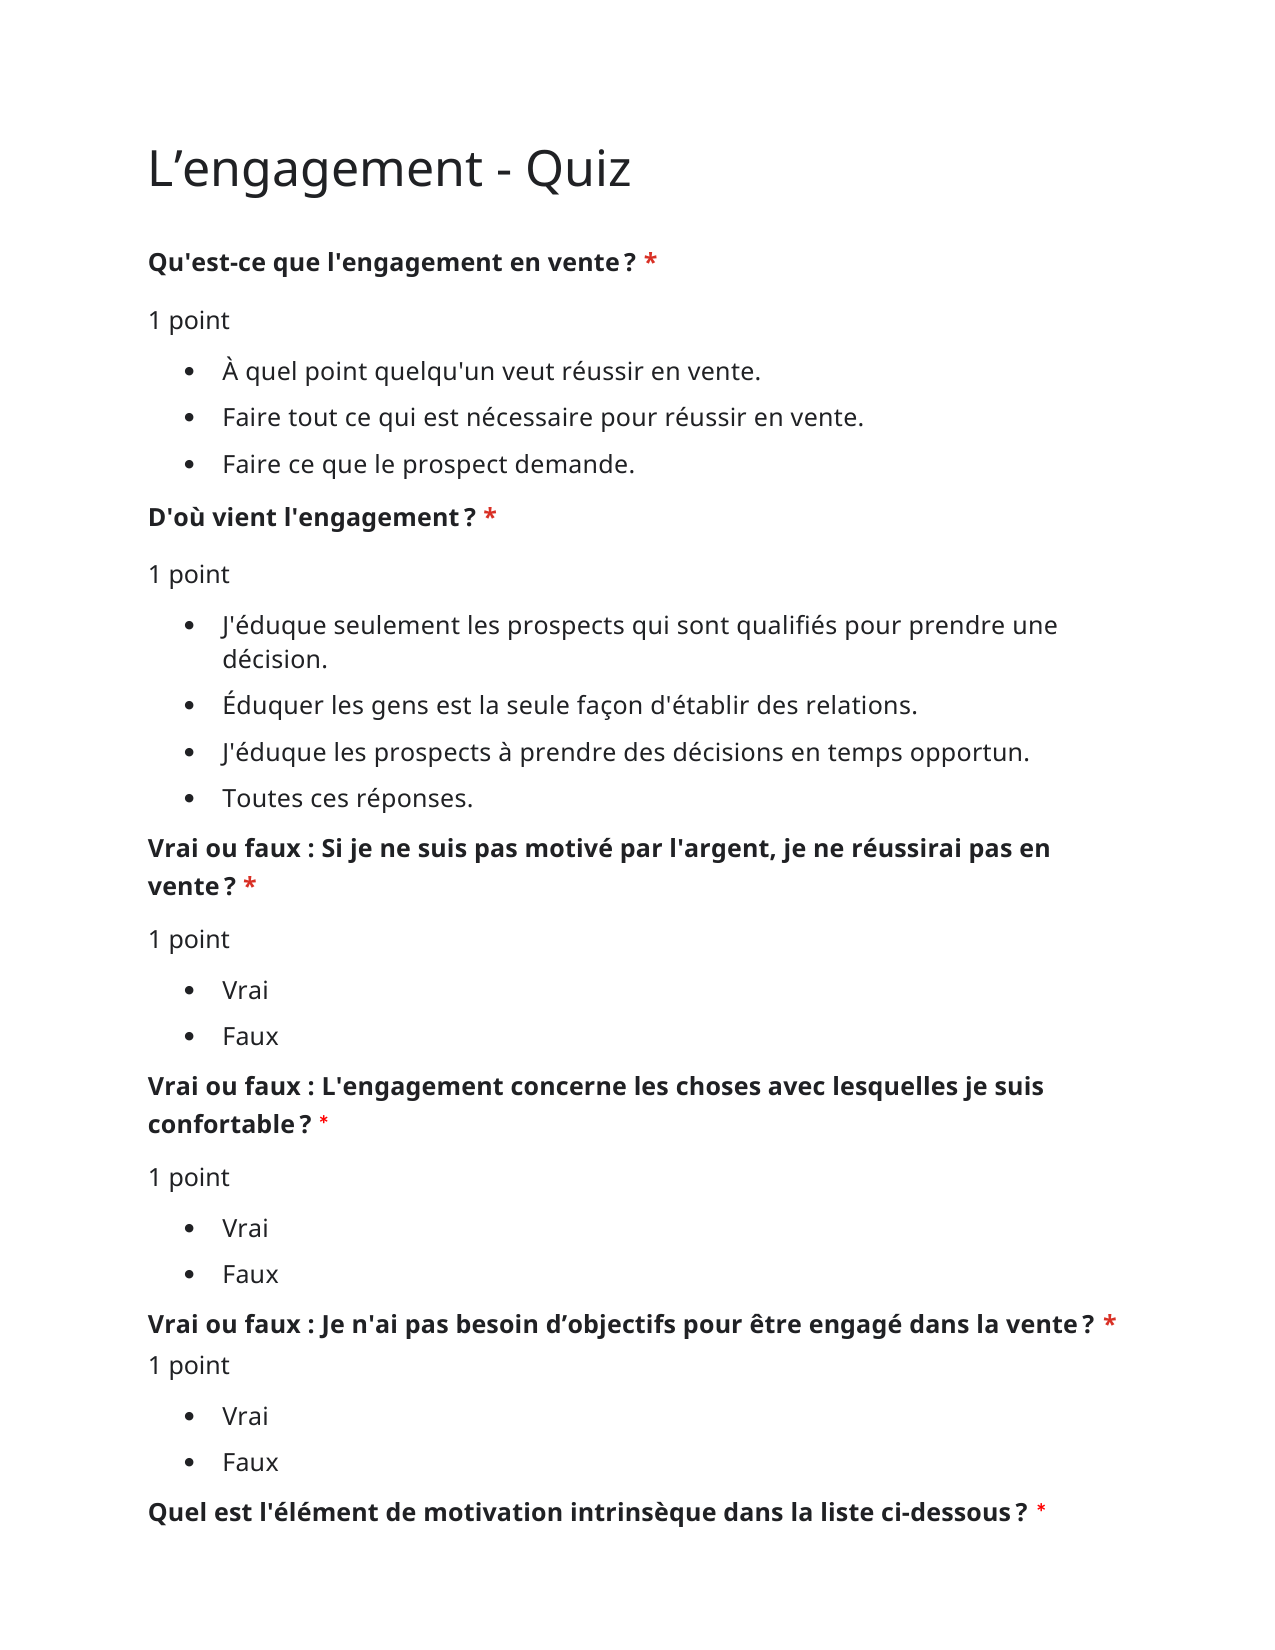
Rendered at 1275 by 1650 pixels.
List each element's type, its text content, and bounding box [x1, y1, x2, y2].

list Vrai [185, 972, 1127, 1007]
text Qu'est-ce que l'engagement en vente ? * [148, 238, 1127, 279]
list Vrai [185, 1398, 1127, 1432]
text D'où vient l'engagement ? * [148, 493, 1127, 533]
list Faux [185, 1019, 1127, 1053]
list J'éduque les prospects à prendre des décisions en temps opportun. [185, 734, 1127, 769]
list Éduquer les gens est la seule façon d'établir des relations. [185, 688, 1127, 722]
text 1 point [148, 915, 1127, 956]
list Faire tout ce qui est nécessaire pour réussir en vente. [185, 400, 1127, 434]
text 1 point [148, 296, 1127, 336]
text Quel est l'élément de motivation intrinsèque dans la liste ci-dessous ? * [148, 1491, 1127, 1529]
text Vrai ou faux : Je n'ai pas besoin d’objectifs pour être engagé dans la vente ? * [148, 1303, 1127, 1341]
list Toutes ces réponses. [185, 781, 1127, 815]
list Vrai [185, 1210, 1127, 1244]
text 1 point [148, 1153, 1127, 1194]
text Vrai ou faux : L'engagement concerne les choses avec lesquelles je suis confortable ? * [148, 1066, 1152, 1141]
list Faux [185, 1257, 1127, 1291]
list Faire ce que le prospect demande. [185, 446, 1127, 480]
list J'éduque seulement les prospects qui sont qualifiés pour prendre une décision. [185, 607, 1127, 676]
text L’engagement - Quiz [148, 133, 1127, 201]
text Vrai ou faux : Si je ne suis pas motivé par l'argent, je ne réussirai pas en vente ? * [148, 828, 1127, 903]
list Faux [185, 1445, 1127, 1479]
list À quel point quelqu'un veut réussir en vente. [185, 353, 1127, 387]
text 1 point [148, 1341, 1127, 1382]
text 1 point [148, 550, 1127, 591]
